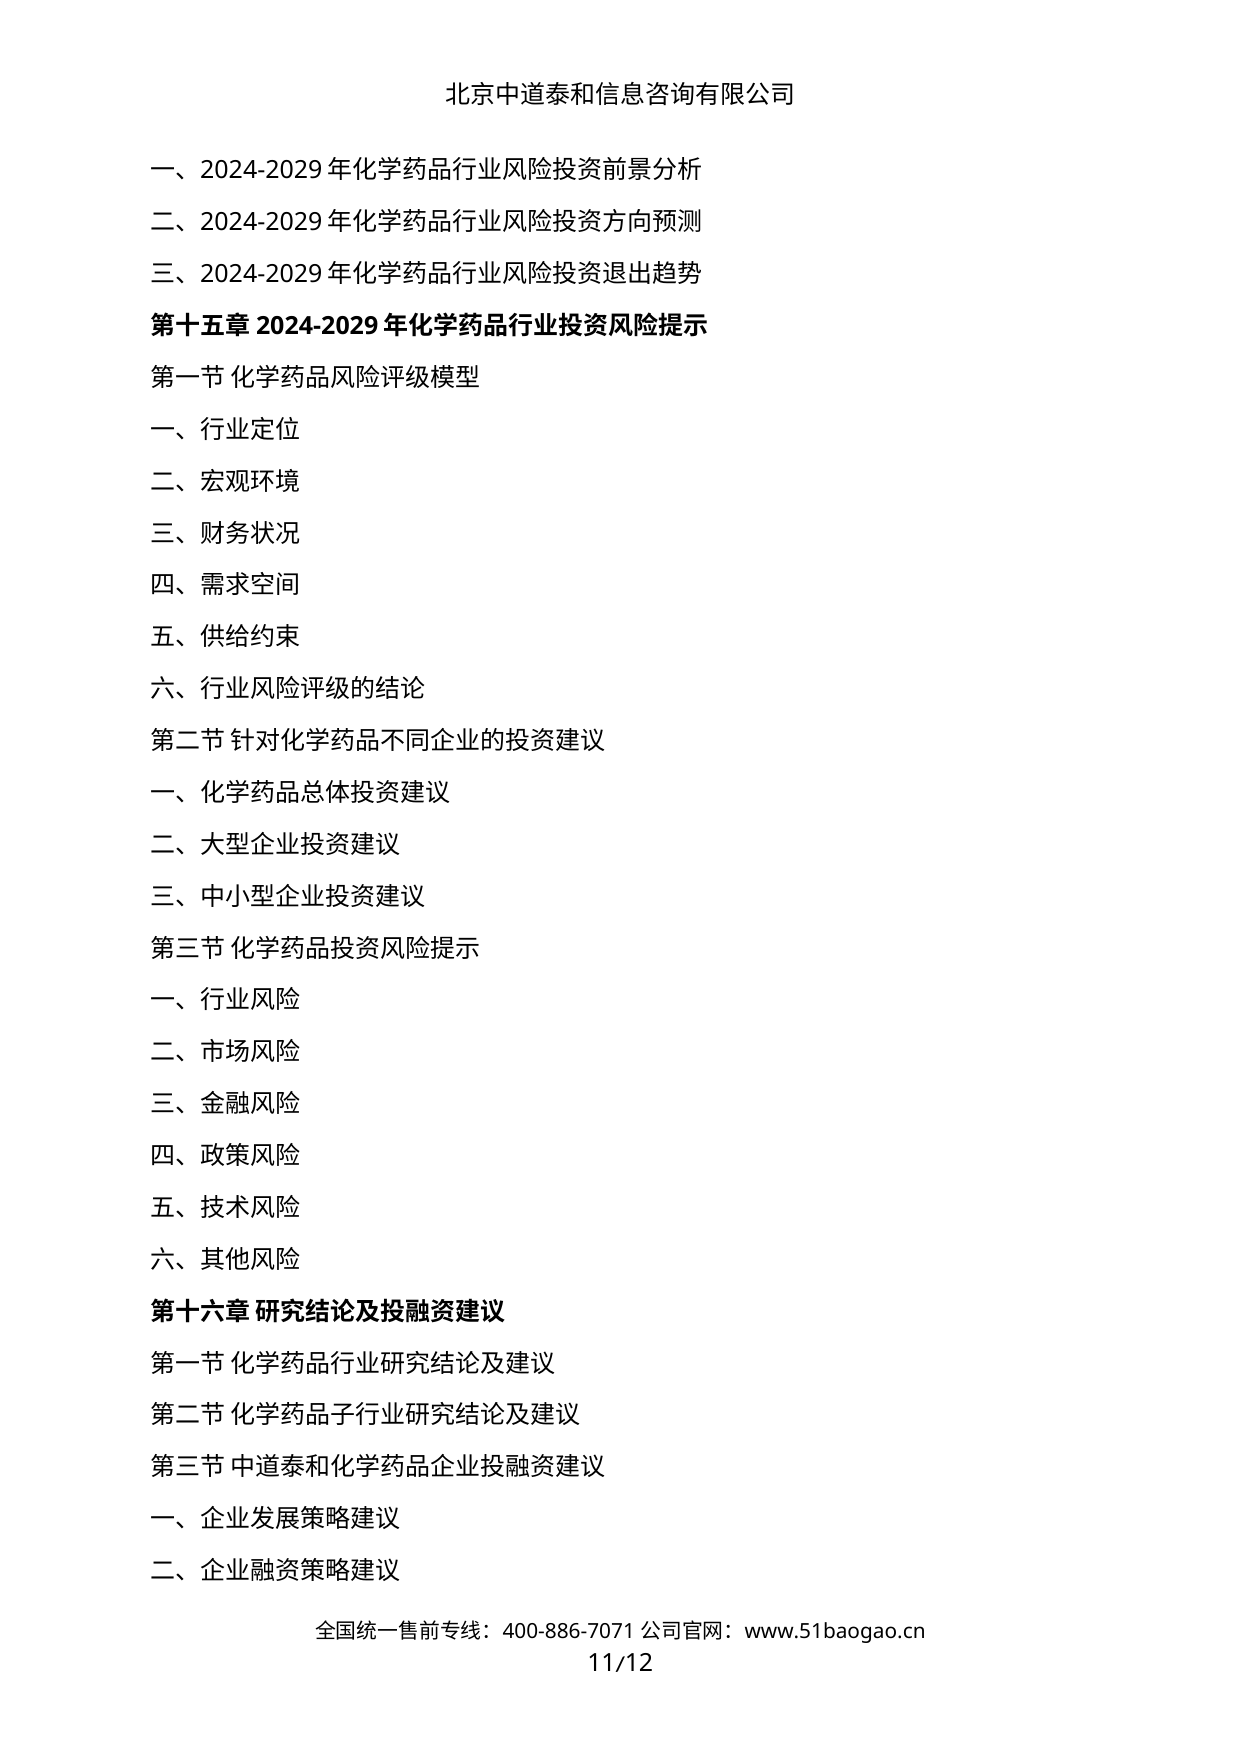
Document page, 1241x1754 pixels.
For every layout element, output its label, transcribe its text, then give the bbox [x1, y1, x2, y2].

text 第三节 中道泰和化学药品企业投融资建议 [150, 1447, 1090, 1483]
text 五、技术风险 [150, 1187, 1090, 1224]
text 二、市场风险 [150, 1032, 1090, 1068]
text 第二节 针对化学药品不同企业的投资建议 [150, 721, 1090, 757]
text 第十五章 2024-2029年化学药品行业投资风险提示 [150, 306, 1090, 342]
text 第一节 化学药品风险评级模型 [150, 357, 1090, 394]
text 一、企业发展策略建议 [150, 1499, 1090, 1535]
text 三、中小型企业投资建议 [150, 876, 1090, 912]
text 一、行业风险 [150, 980, 1090, 1016]
text 六、其他风险 [150, 1239, 1090, 1276]
text 三、金融风险 [150, 1084, 1090, 1120]
text 三、2024-2029年化学药品行业风险投资退出趋势 [150, 254, 1090, 290]
text 第二节 化学药品子行业研究结论及建议 [150, 1395, 1090, 1431]
text 第一节 化学药品行业研究结论及建议 [150, 1343, 1090, 1379]
text 六、行业风险评级的结论 [150, 669, 1090, 705]
text 五、供给约束 [150, 617, 1090, 653]
text 二、宏观环境 [150, 461, 1090, 497]
text 一、化学药品总体投资建议 [150, 772, 1090, 809]
text 二、2024-2029年化学药品行业风险投资方向预测 [150, 202, 1090, 238]
text 三、财务状况 [150, 513, 1090, 549]
text 四、需求空间 [150, 565, 1090, 601]
text 二、企业融资策略建议 [150, 1551, 1090, 1587]
text 一、2024-2029年化学药品行业风险投资前景分析 [150, 150, 1090, 186]
text 第三节 化学药品投资风险提示 [150, 928, 1090, 964]
text 一、行业定位 [150, 409, 1090, 446]
text 四、政策风险 [150, 1136, 1090, 1172]
text 第十六章 研究结论及投融资建议 [150, 1291, 1090, 1327]
text 二、大型企业投资建议 [150, 824, 1090, 861]
